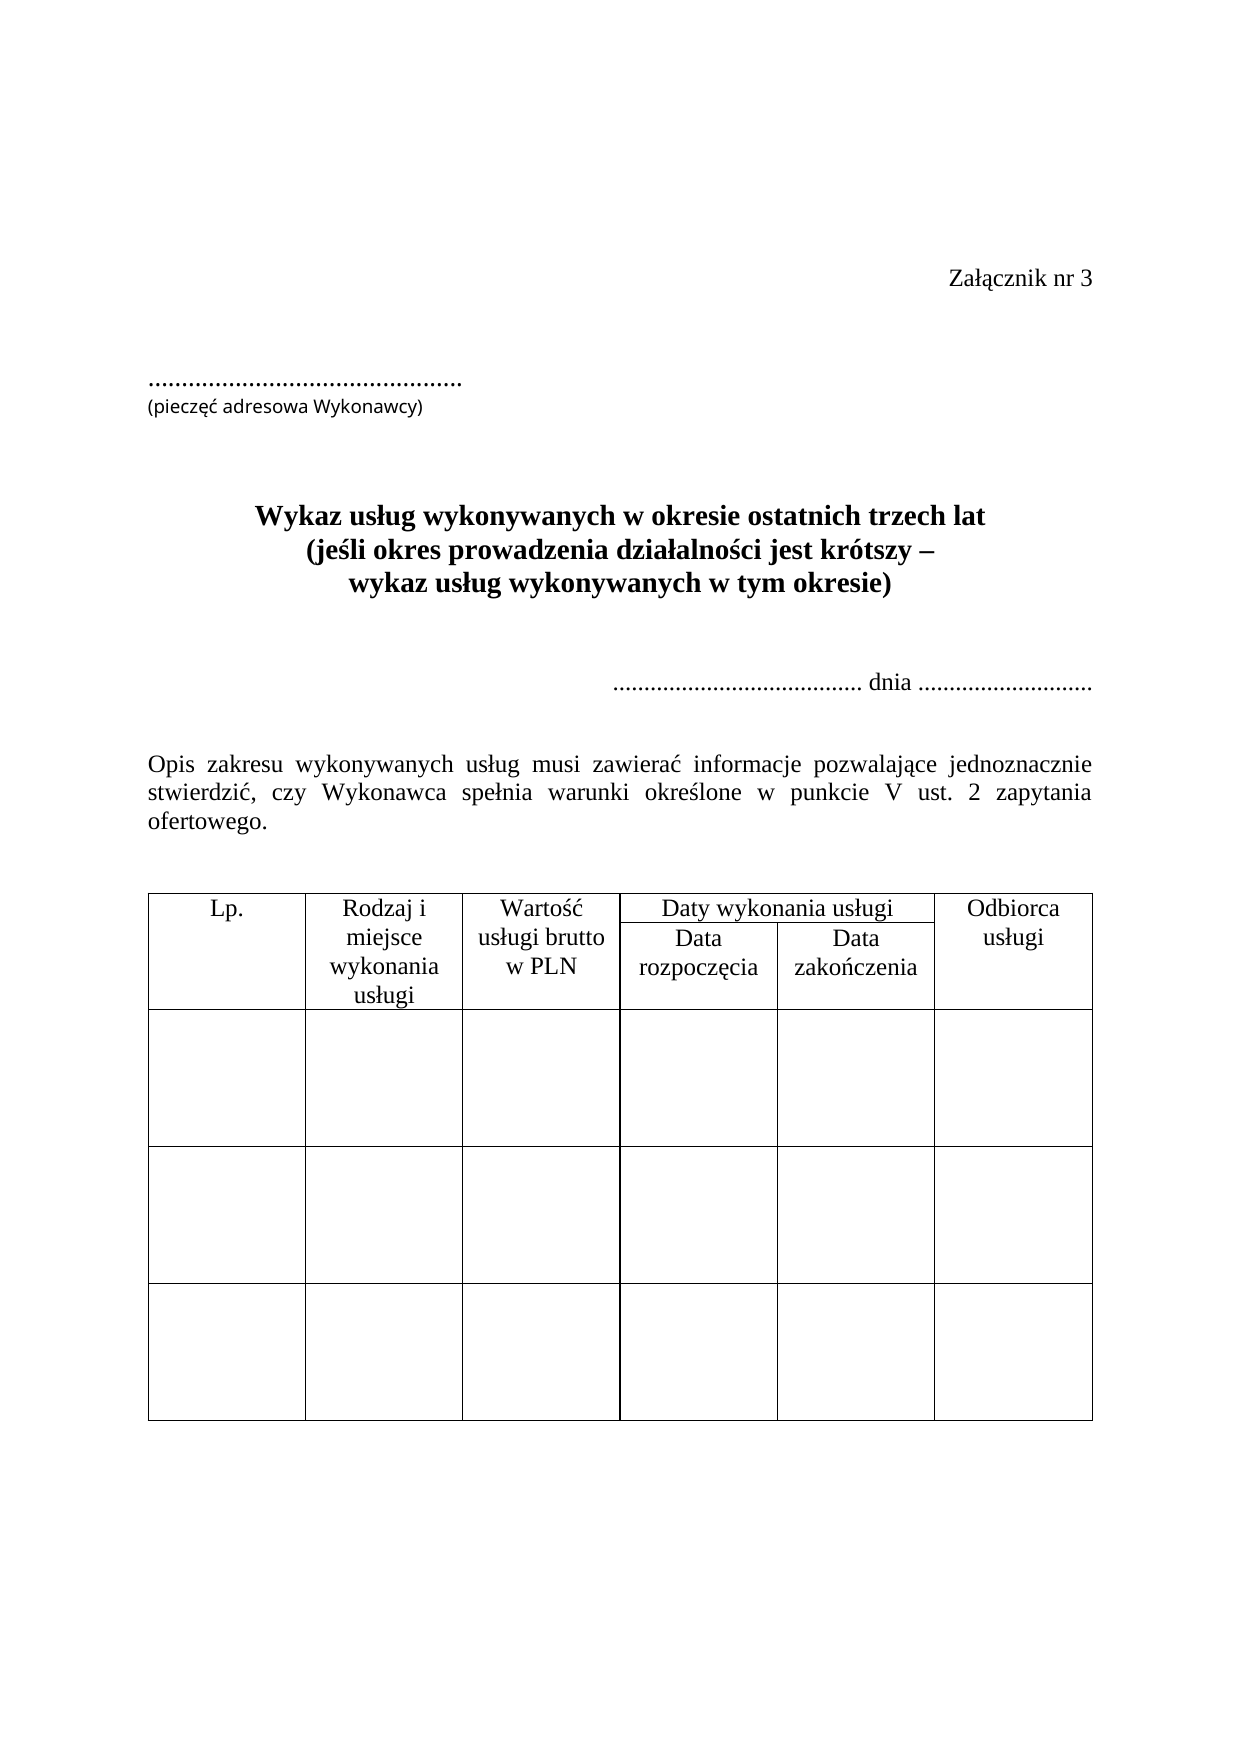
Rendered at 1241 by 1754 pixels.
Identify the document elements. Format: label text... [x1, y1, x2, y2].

table_cell [935, 1284, 1092, 1420]
table_cell [306, 1147, 462, 1283]
table_cell [306, 1284, 462, 1420]
table_cell [778, 1284, 934, 1420]
table_cell [463, 1147, 619, 1283]
text Wykaz usług wykonywanych w okresie ostatnich trzech lat [148, 498, 1093, 532]
table_cell [463, 1010, 619, 1146]
table_cell Data rozpoczęcia [621, 923, 777, 1008]
table_cell [149, 1284, 305, 1420]
table_cell [621, 1010, 777, 1146]
table_cell [778, 1010, 934, 1146]
table_header Rodzaj i miejsce wykonania usługi [306, 894, 462, 1008]
table_cell [621, 1284, 777, 1420]
table_cell [149, 1010, 305, 1146]
text ............................................... [148, 359, 1093, 393]
text Załącznik nr 3 [148, 263, 1093, 291]
table_cell Data zakończenia [778, 923, 934, 1008]
table_cell [935, 1147, 1092, 1283]
text Opis zakresu wykonywanych usług musi zawierać informacje pozwalające jednoznacznie stwierdzić, czy Wykonawca spełnia warunki określone w punkcie V ust. 2 zapytania ofertowego. [148, 749, 1093, 835]
table_cell [935, 1010, 1092, 1146]
table_cell [778, 1147, 934, 1283]
table_header Odbiorca usługi [935, 894, 1092, 1008]
text ........................................ dnia ............................ [148, 667, 1093, 696]
text (jeśli okres prowadzenia działalności jest krótszy – wykaz usług wykonywanych w tym okresie) [148, 532, 1093, 599]
table_header Lp. [149, 894, 305, 1008]
text (pieczęć adresowa Wykonawcy) [148, 393, 1093, 419]
table_header Wartość usługi brutto w PLN [463, 894, 619, 1008]
table_cell [149, 1147, 305, 1283]
table_cell [463, 1284, 619, 1420]
table_cell [306, 1010, 462, 1146]
table_cell [621, 1147, 777, 1283]
table_header Daty wykonania usługi [621, 894, 934, 922]
